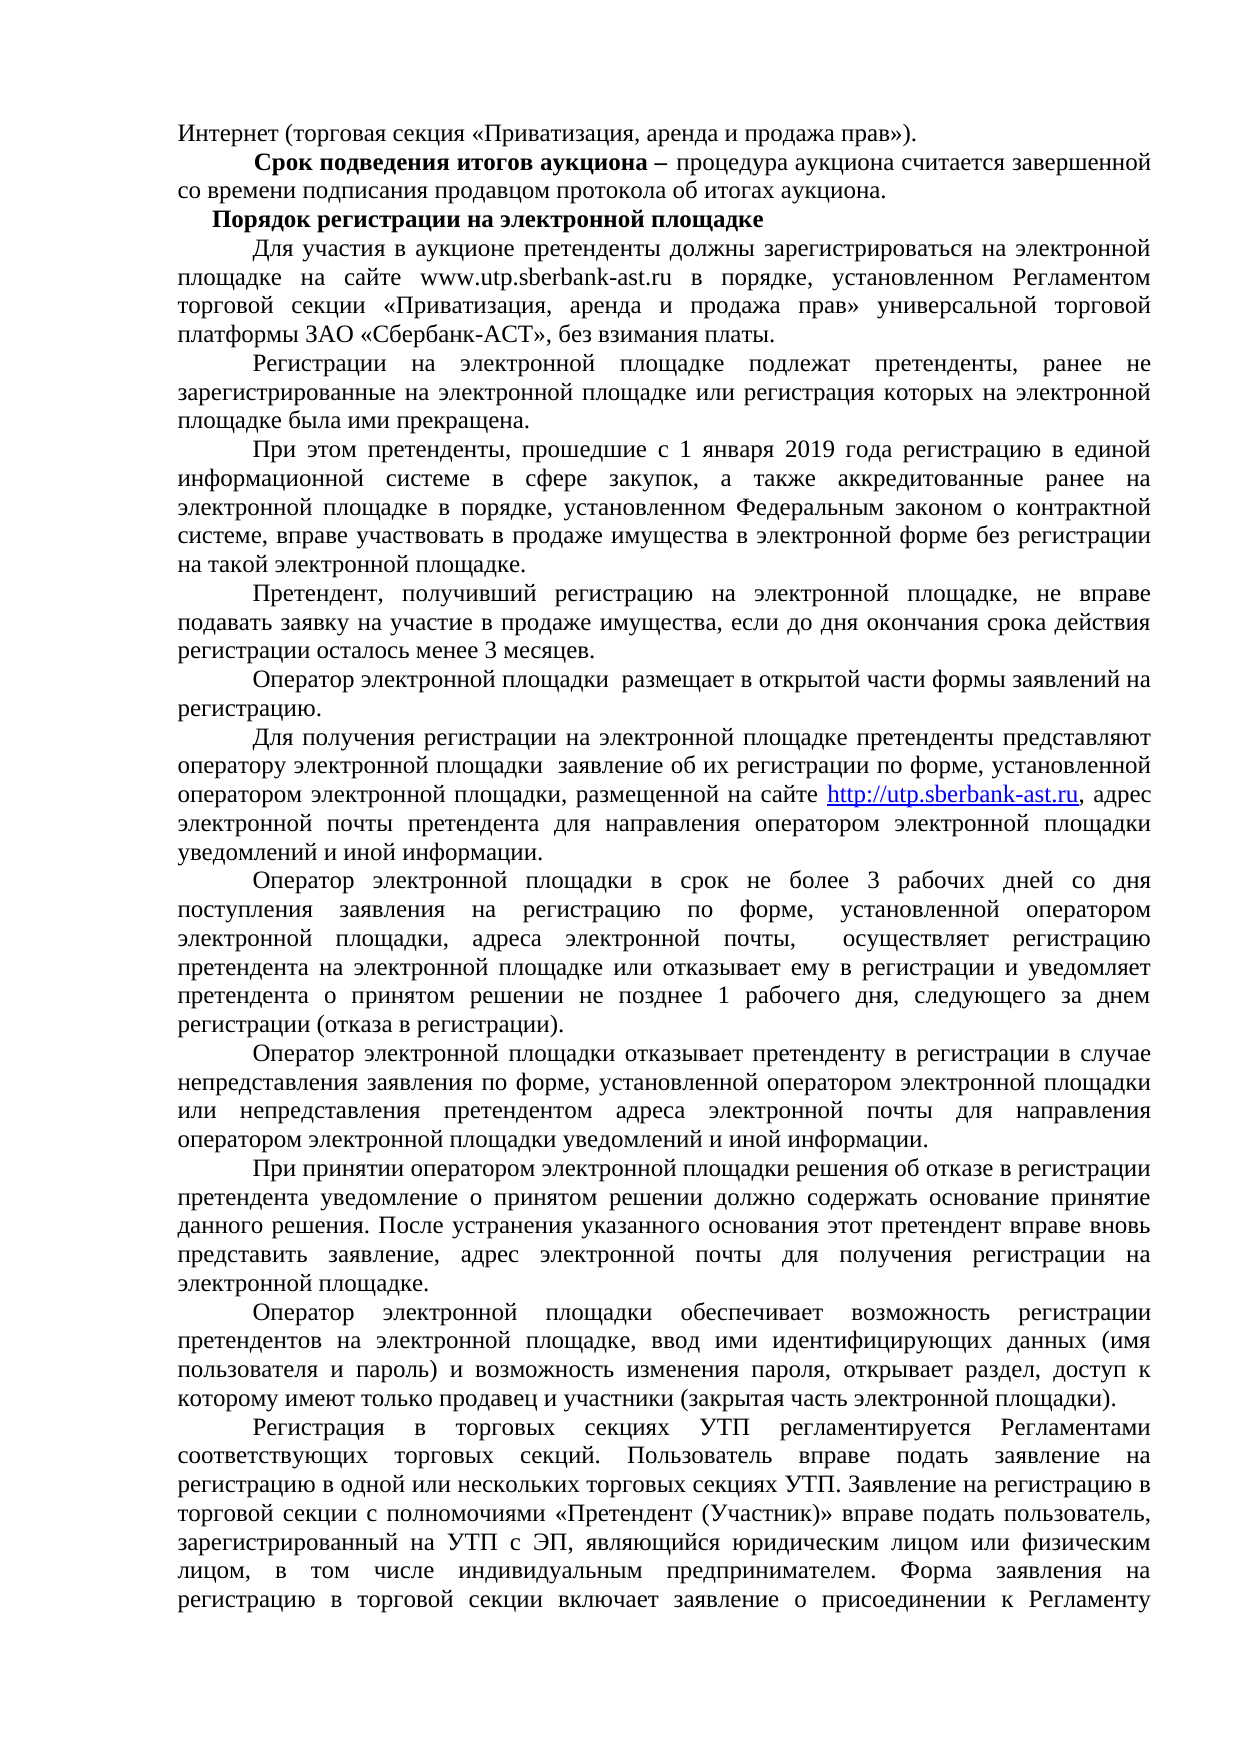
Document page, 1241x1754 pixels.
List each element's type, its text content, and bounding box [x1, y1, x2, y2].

text Оператор электронной площадки обеспечивает возможность регистрации претендентов на электронной площадке, ввод ими идентифицирующих данных (имя пользователя и пароль) и возможность изменения пароля, открывает раздел, доступ к которому имеют только продавец и участники (закрытая часть электронной площадки). [177, 1297, 1152, 1412]
text Порядок регистрации на электронной площадке [118, 204, 1152, 233]
text Регистрации на электронной площадке подлежат претенденты, ранее не зарегистрированные на электронной площадке или регистрация которых на электронной площадке была ими прекращена. [177, 348, 1152, 434]
text При этом претенденты, прошедшие с 1 января 2019 года регистрацию в единой информационной системе в сфере закупок, а также аккредитованные ранее на электронной площадке в порядке, установленном Федеральным законом о контрактной системе, вправе участвовать в продаже имущества в электронной форме без регистрации на такой электронной площадке. [177, 434, 1152, 578]
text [177, 118, 1152, 147]
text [177, 1412, 1152, 1613]
text Оператор электронной площадки размещает в открытой части формы заявлений на регистрацию. [177, 664, 1152, 722]
text Для участия в аукционе претенденты должны зарегистрироваться на электронной площадке на сайте www.utp.sberbank-ast.ru в порядке, установленном Регламентом торговой секции «Приватизация, аренда и продажа прав» универсальной торговой платформы ЗАО «Сбербанк-АСТ», без взимания платы. [177, 233, 1152, 348]
text Оператор электронной площадки отказывает претенденту в регистрации в случае непредставления заявления по форме, установленной оператором электронной площадки или непредставления претендентом адреса электронной почты для направления оператором электронной площадки уведомлений и иной информации. [177, 1038, 1152, 1153]
text Претендент, получивший регистрацию на электронной площадке, не вправе подавать заявку на участие в продаже имущества, если до дня окончания срока действия регистрации осталось менее 3 месяцев. [177, 578, 1152, 664]
text Срок подведения итогов аукциона – процедура аукциона считается завершенной со времени подписания продавцом протокола об итогах аукциона. [177, 147, 1152, 204]
text При принятии оператором электронной площадки решения об отказе в регистрации претендента уведомление о принятом решении должно содержать основание принятие данного решения. После устранения указанного основания этот претендент вправе вновь представить заявление, адрес электронной почты для получения регистрации на электронной площадке. [177, 1153, 1152, 1297]
text Оператор электронной площадки в срок не более 3 рабочих дней со дня поступления заявления на регистрацию по форме, установленной оператором электронной площадки, адреса электронной почты, осуществляет регистрацию претендента на электронной площадке или отказывает ему в регистрации и уведомляет претендента о принятом решении не позднее 1 рабочего дня, следующего за днем регистрации (отказа в регистрации). [177, 866, 1152, 1038]
text Для получения регистрации на электронной площадке претенденты представляют оператору электронной площадки заявление об их регистрации по форме, установленной оператором электронной площадки, размещенной на сайте http://utp.sberbank-ast.ru, адрес электронной почты претендента для направления оператором электронной площадки уведомлений и иной информации. [177, 722, 1152, 866]
